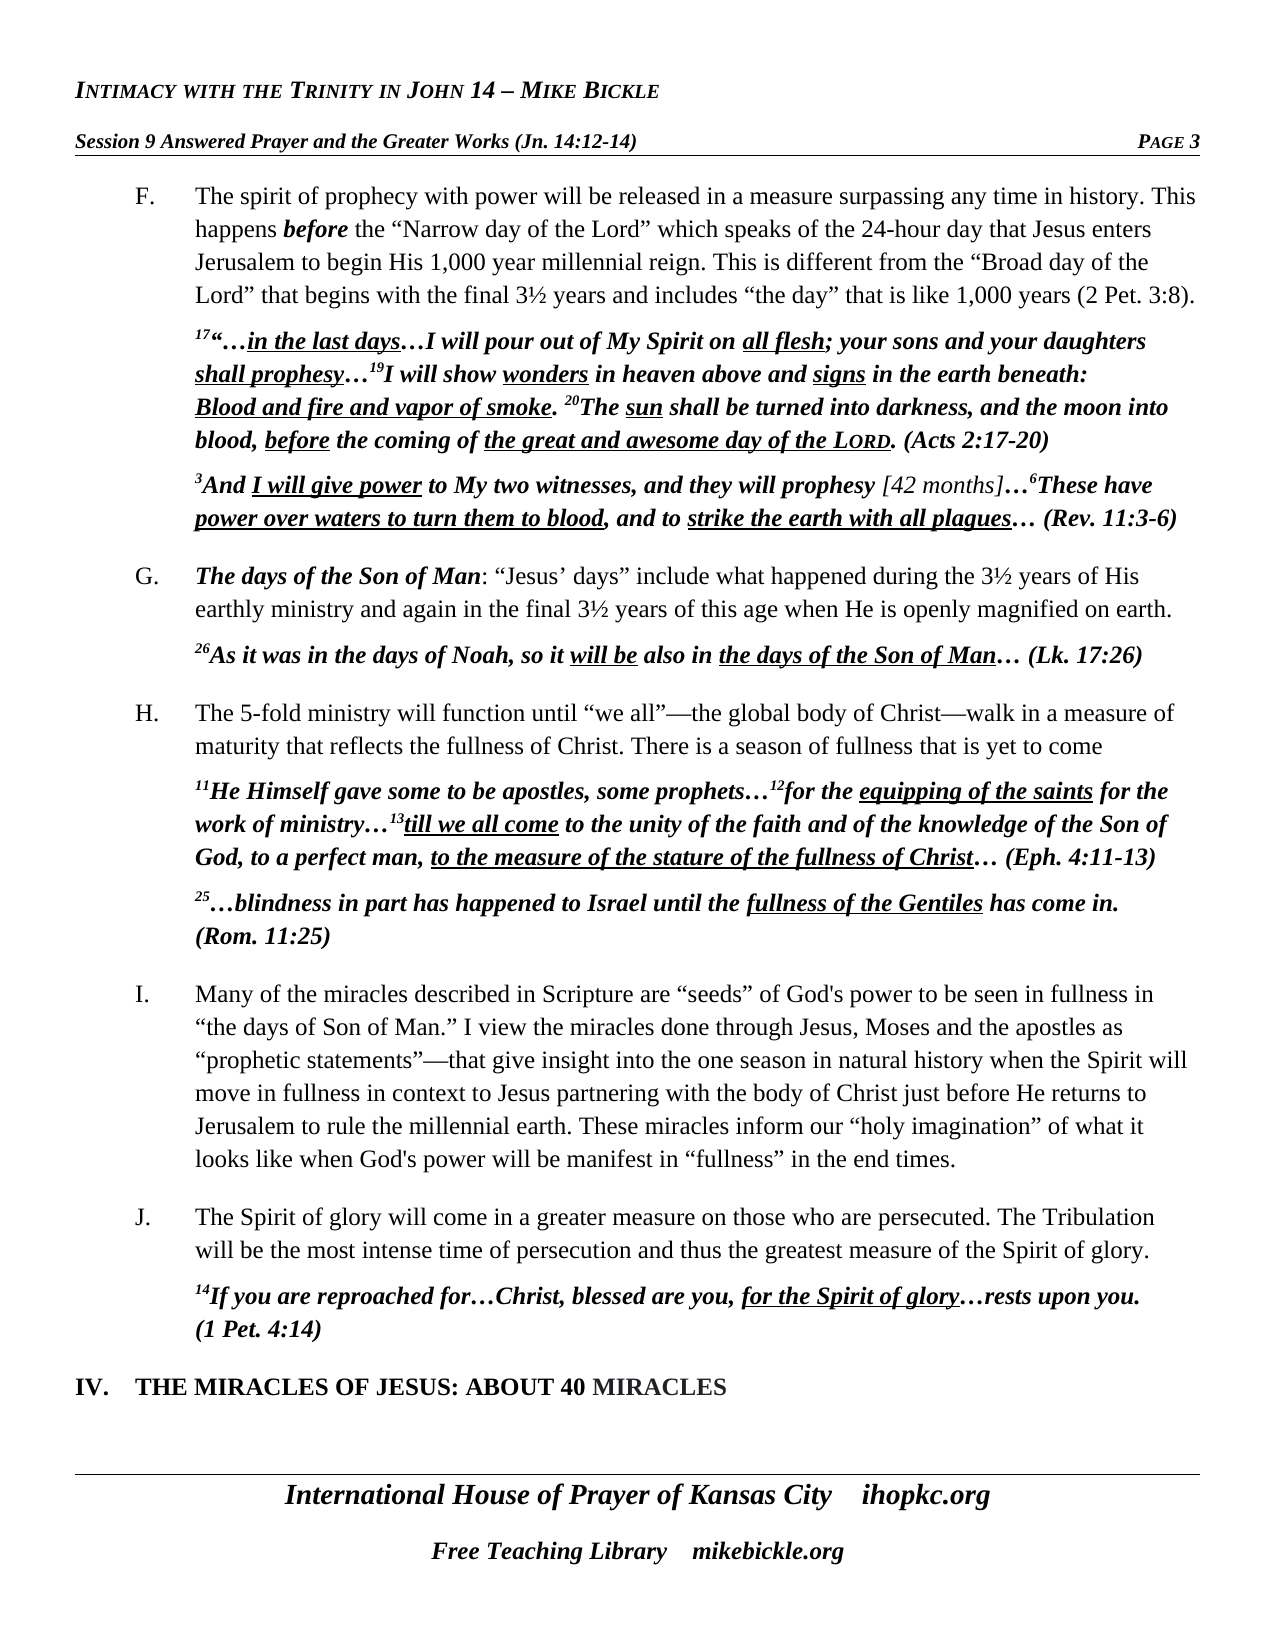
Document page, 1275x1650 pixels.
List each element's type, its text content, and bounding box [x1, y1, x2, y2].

text 11He Himself gave some to be apostles, some prophets…12for the equipping of the saints for the work of ministry…13till we all come to the unity of the faith and of the knowledge of the Son of God, to a perfect man, to the measure of the stature of the fullness of Christ… (Eph. 4:11-13) [195, 776, 1200, 871]
text 17“…in the last days…I will pour out of My Spirit on all flesh; your sons and your daughters shall prophesy…19I will show wonders in heaven above and signs in the earth beneath: Blood and fire and vapor of smoke. 20The sun shall be turned into darkness, and the moon into blood, before the coming of the great and awesome day of the Lord. (Acts 2:17-20) [195, 326, 1200, 453]
text The Spirit of glory will come in a greater measure on those who are persecuted. The Tribulation will be the most intense time of persecution and thus the greatest measure of the Spirit of glory. [135, 1202, 1200, 1264]
text the Miracles of Jesus: about 40 miracles [75, 1372, 1200, 1401]
text The days of the Son of Man: “Jesus’ days” include what happened during the 3½ years of His earthly ministry and again in the final 3½ years of this age when He is openly magnified on earth. [135, 561, 1200, 623]
text The 5-fold ministry will function until “we all”—the global body of Christ—walk in a measure of maturity that reflects the fullness of Christ. There is a season of fullness that is yet to come [135, 698, 1200, 760]
text Many of the miracles described in Scripture are “seeds” of God's power to be seen in fullness in “the days of Son of Man.” I view the miracles done through Jesus, Moses and the apostles as “prophetic statements”—that give insight into the one season in natural history when the Spirit will move in fullness in context to Jesus partnering with the body of Christ just before He returns to Jerusalem to rule the millennial earth. These miracles inform our “holy imagination” of what it looks like when God's power will be manifest in “fullness” in the end times. [135, 979, 1200, 1173]
text 14If you are reproached for…Christ, blessed are you, for the Spirit of glory…rests upon you. (1 Pet. 4:14) [195, 1281, 1200, 1342]
text 3And I will give power to My two witnesses, and they will prophesy [42 months]…6These have power over waters to turn them to blood, and to strike the earth with all plagues… (Rev. 11:3-6) [195, 470, 1200, 532]
text 25…blindness in part has happened to Israel until the fullness of the Gentiles has come in. (Rom. 11:25) [195, 888, 1200, 950]
text 26As it was in the days of Noah, so it will be also in the days of the Son of Man… (Lk. 17:26) [195, 640, 1200, 669]
text The spirit of prophecy with power will be released in a measure surpassing any time in history. This happens before the “Narrow day of the Lord” which speaks of the 24-hour day that Jesus enters Jerusalem to begin His 1,000 year millennial reign. This is different from the “Broad day of the Lord” that begins with the final 3½ years and includes “the day” that is like 1,000 years (2 Pet. 3:8). [135, 181, 1200, 309]
